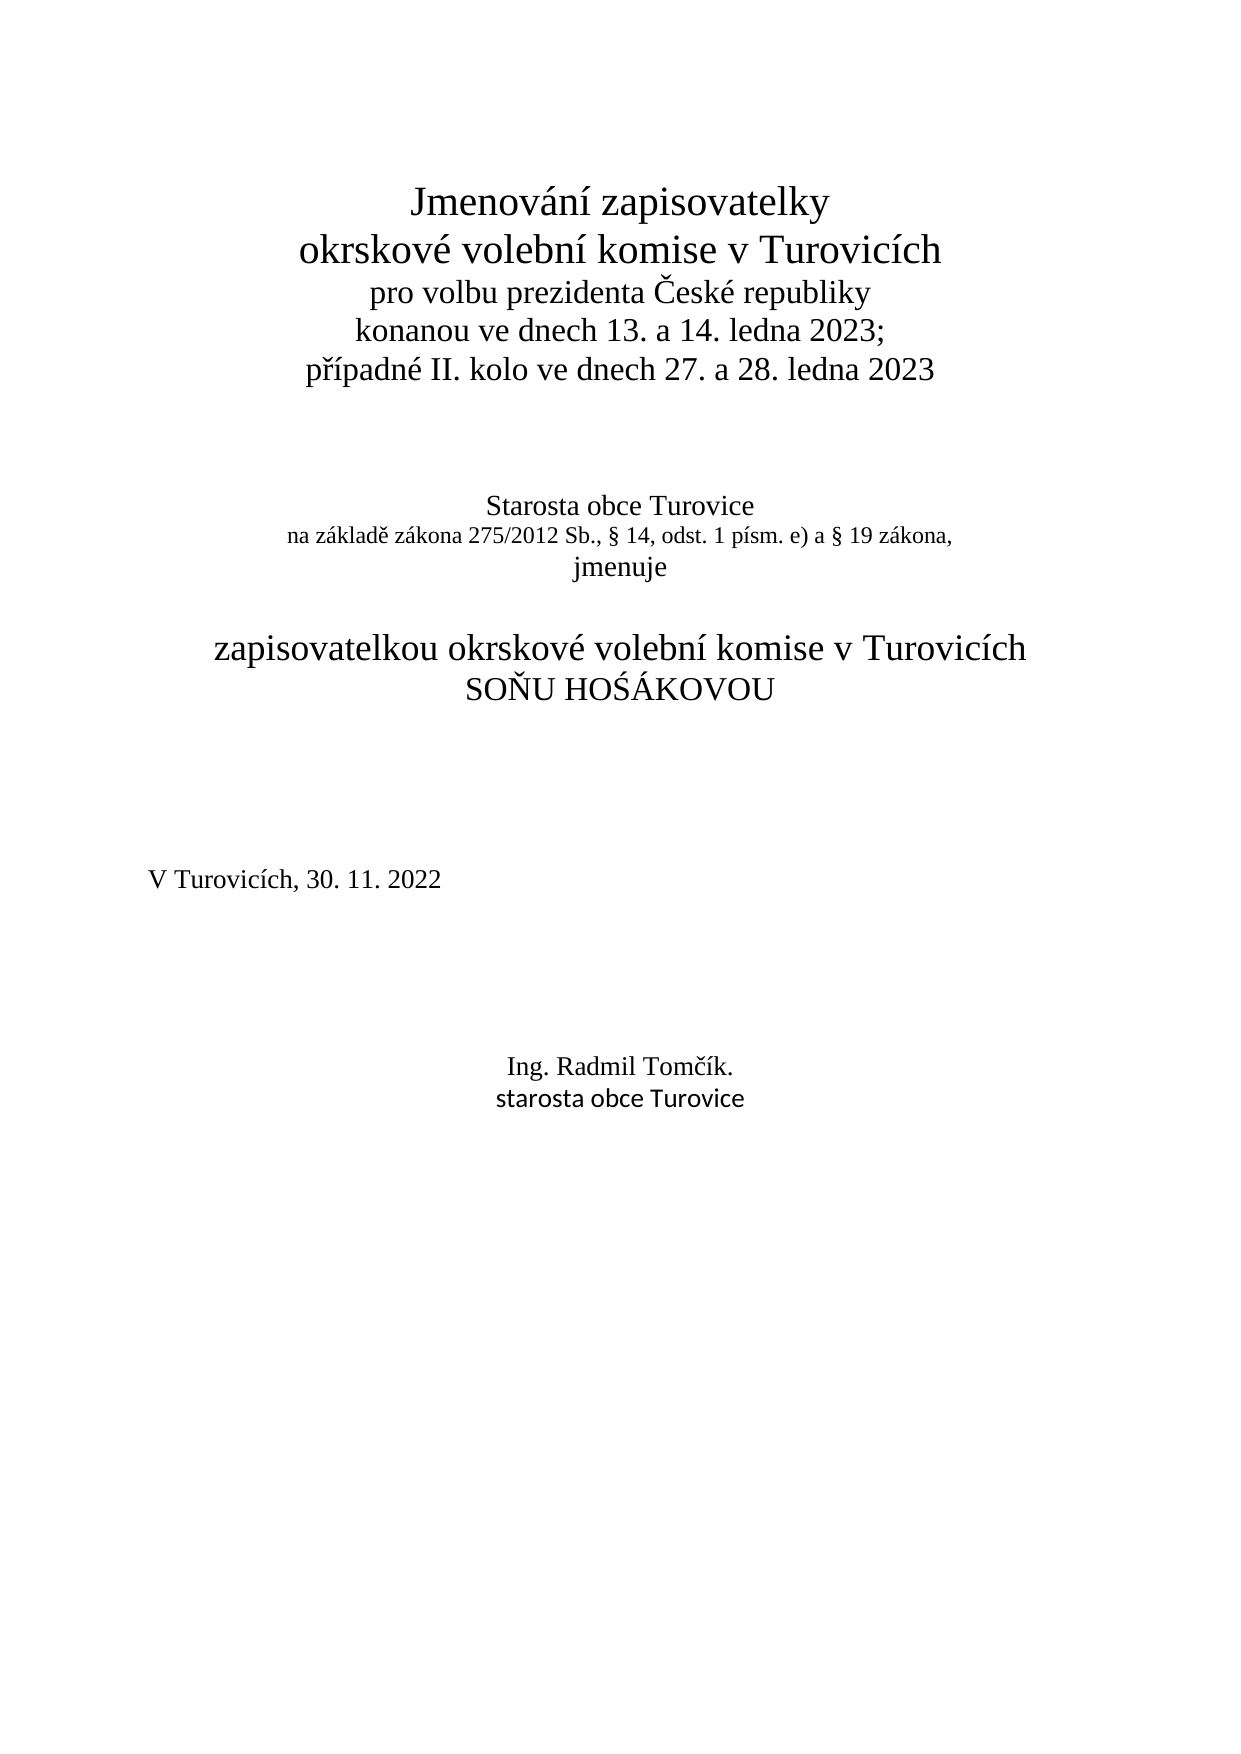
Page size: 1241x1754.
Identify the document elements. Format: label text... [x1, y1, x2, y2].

text na základě zákona 275/2012 Sb., § 14, odst. 1 písm. e) a § 19 zákona, [148, 521, 1093, 549]
text jmenuje [148, 549, 1093, 582]
text starosta obce Turovice [148, 1081, 1093, 1114]
text případné II. kolo ve dnech 27. a 28. ledna 2023 [148, 349, 1093, 387]
text SOŇU HOŚÁKOVOU [148, 669, 1093, 707]
text konanou ve dnech 13. a 14. ledna 2023; [148, 311, 1093, 349]
text pro volbu prezidenta České republiky [148, 272, 1093, 311]
text Starosta obce Turovice [148, 488, 1093, 521]
text Jmenování zapisovatelky [148, 176, 1093, 224]
text Ing. Radmil Tomčík. [148, 1050, 1093, 1081]
text zapisovatelkou okrskové volební komise v Turovicích [148, 626, 1093, 669]
text V Turovicích, 30. 11. 2022 [148, 863, 1093, 894]
text okrskové volební komise v Turovicích [148, 224, 1093, 272]
